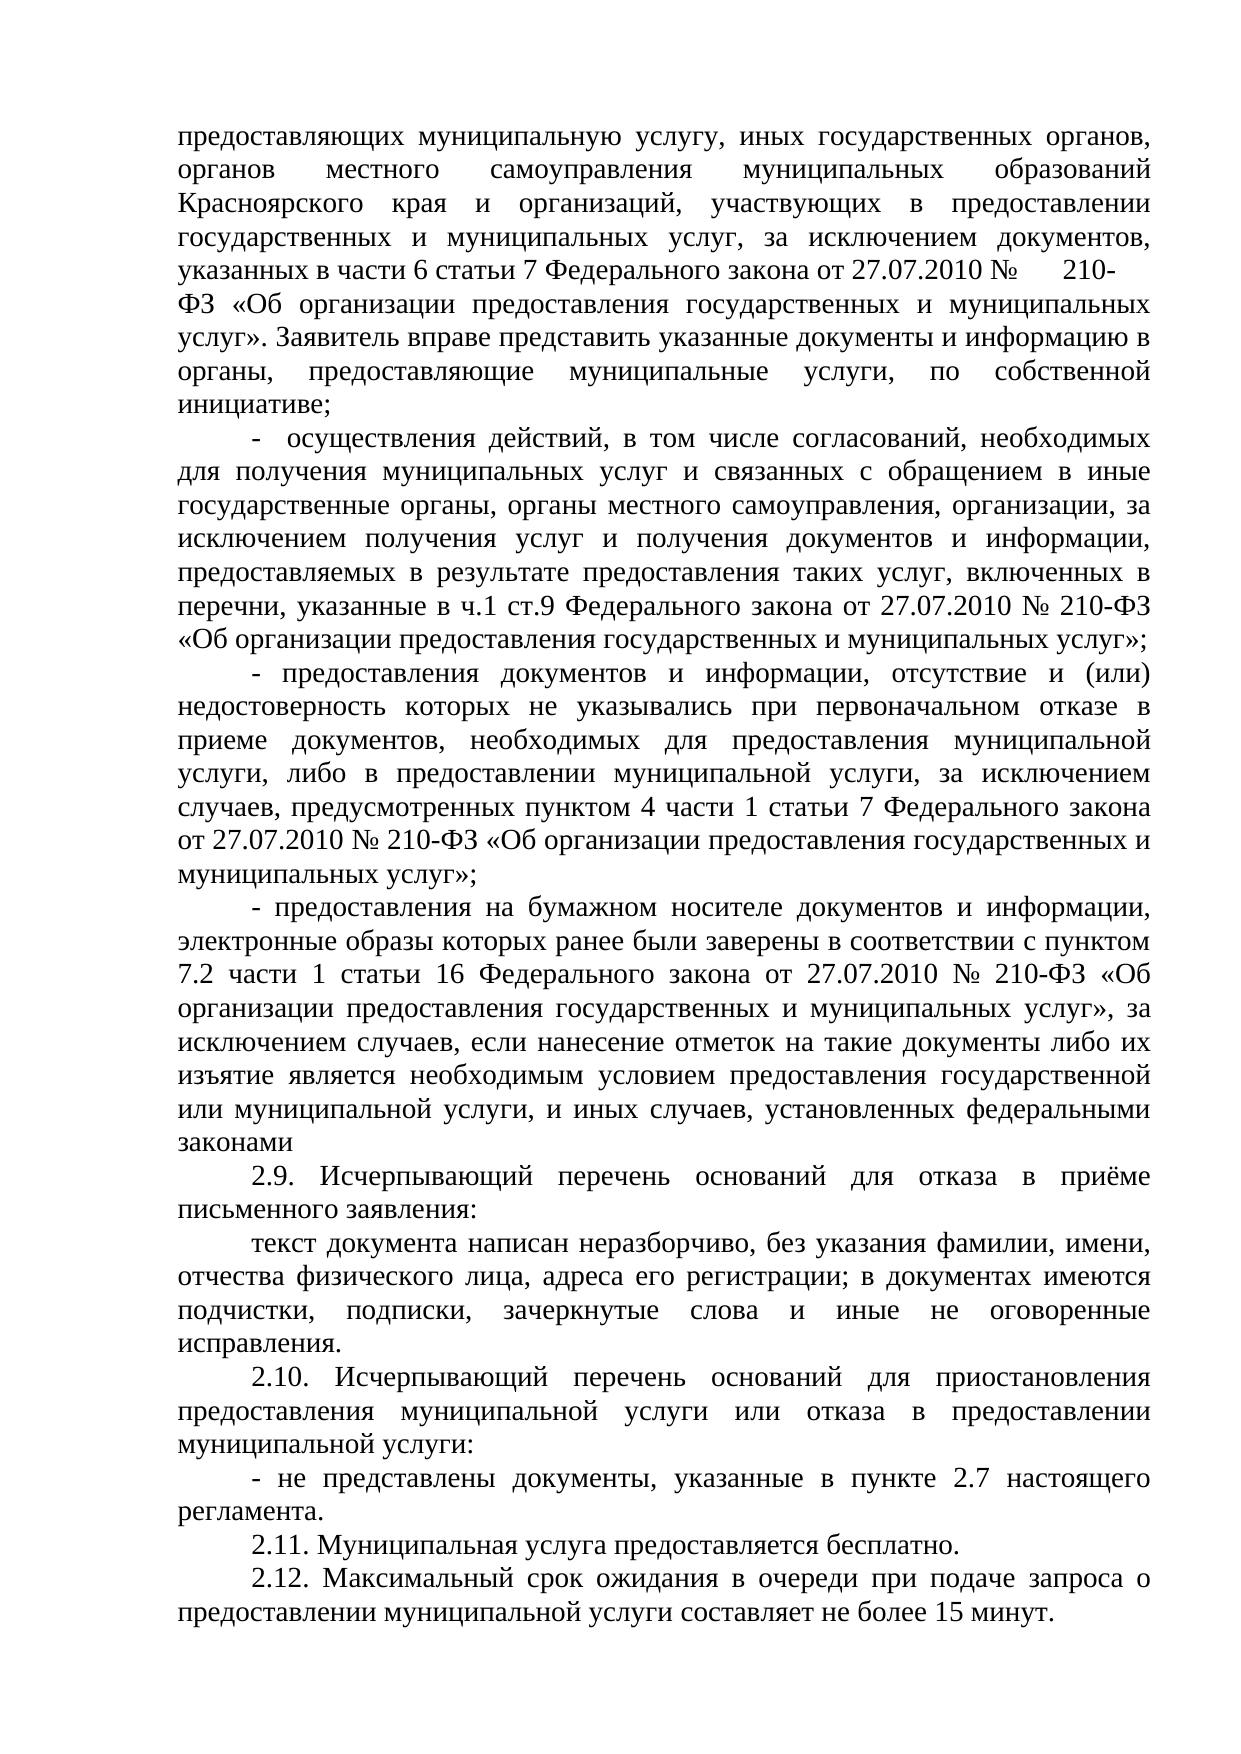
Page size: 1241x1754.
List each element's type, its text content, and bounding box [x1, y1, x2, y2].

text - предоставления документов и информации, отсутствие и (или) недостоверность которых не указывались при первоначальном отказе в приеме документов, необходимых для предоставления муниципальной услуги, либо в предоставлении муниципальной услуги, за исключением случаев, предусмотренных пунктом 4 части 1 статьи 7 Федерального закона от 27.07.2010 № 210-ФЗ «Об организации предоставления государственных и муниципальных услуг»; [177, 655, 1152, 889]
text - предоставления на бумажном носителе документов и информации, электронные образы которых ранее были заверены в соответствии с пунктом 7.2 части 1 статьи 16 Федерального закона от 27.07.2010 № 210-ФЗ «Об организации предоставления государственных и муниципальных услуг», за исключением случаев, если нанесение отметок на такие документы либо их изъятие является необходимым условием предоставления государственной или муниципальной услуги, и иных случаев, установленных федеральными законами [177, 889, 1152, 1158]
text - осуществления действий, в том числе согласований, необходимых для получения муниципальных услуг и связанных с обращением в иные государственные органы, органы местного самоуправления, организации, за исключением получения услуг и получения документов и информации, предоставляемых в результате предоставления таких услуг, включенных в перечни, указанные в ч.1 ст.9 Федерального закона от 27.07.2010 № 210-ФЗ «Об организации предоставления государственных и муниципальных услуг»; [177, 420, 1152, 655]
text 2.9. Исчерпывающий перечень оснований для отказа в приёме письменного заявления: [177, 1158, 1152, 1225]
text 2.11. Муниципальная услуга предоставляется бесплатно. [177, 1527, 1152, 1560]
text текст документа написан неразборчиво, без указания фамилии, имени, отчества физического лица, адреса его регистрации; в документах имеются подчистки, подписки, зачеркнутые слова и иные не оговоренные исправления. [177, 1225, 1152, 1359]
text - не представлены документы, указанные в пункте 2.7 настоящего регламента. [177, 1460, 1152, 1527]
text 2.10. Исчерпывающий перечень оснований для приостановления предоставления муниципальной услуги или отказа в предоставлении муниципальной услуги: [177, 1359, 1152, 1460]
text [177, 118, 1152, 420]
text 2.12. Максимальный срок ожидания в очереди при подаче запроса о предоставлении муниципальной услуги составляет не более 15 минут. [177, 1560, 1152, 1627]
